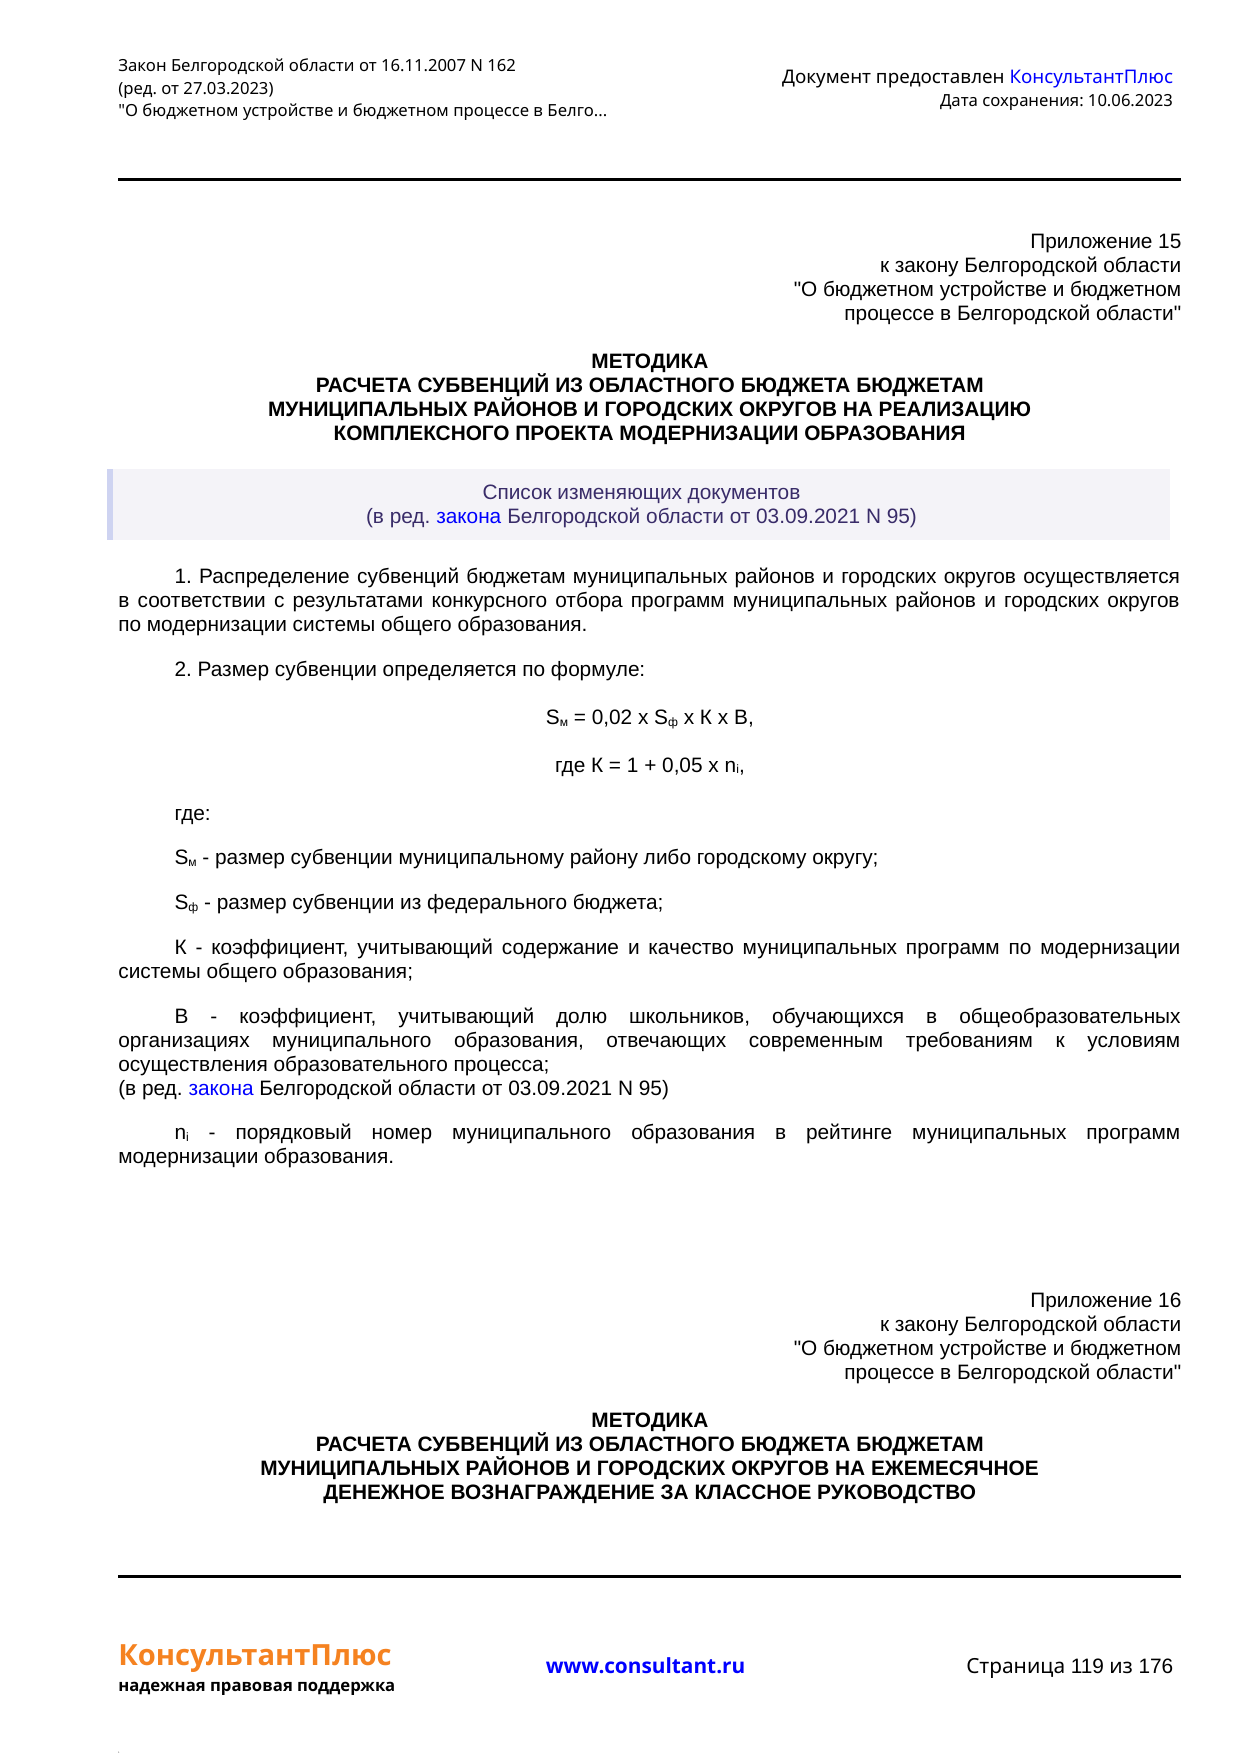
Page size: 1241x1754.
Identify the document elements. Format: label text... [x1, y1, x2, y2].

text процессе в Белгородской области" [118, 301, 1181, 324]
title ДЕНЕЖНОЕ ВОЗНАГРАЖДЕНИЕ ЗА КЛАССНОЕ РУКОВОДСТВО [118, 1479, 1181, 1503]
title МЕТОДИКА [118, 348, 1181, 372]
text Приложение 15 [118, 229, 1181, 253]
title МЕТОДИКА [118, 1408, 1181, 1432]
text Приложение 16 [118, 1288, 1181, 1312]
text "О бюджетном устройстве и бюджетном [118, 1336, 1181, 1360]
text к закону Белгородской области [118, 1312, 1181, 1336]
text Sм - размер субвенции муниципальному району либо городскому округу; [118, 845, 1181, 869]
text Sф - размер субвенции из федерального бюджета; [118, 890, 1181, 914]
title РАСЧЕТА СУБВЕНЦИЙ ИЗ ОБЛАСТНОГО БЮДЖЕТА БЮДЖЕТАМ [118, 372, 1181, 396]
text где: [118, 800, 1181, 824]
text где К = 1 + 0,05 x ni, [118, 752, 1181, 776]
text Sм = 0,02 x Sф x К x В, [118, 704, 1181, 728]
title МУНИЦИПАЛЬНЫХ РАЙОНОВ И ГОРОДСКИХ ОКРУГОВ НА РЕАЛИЗАЦИЮ [118, 396, 1181, 420]
title КОМПЛЕКСНОГО ПРОЕКТА МОДЕРНИЗАЦИИ ОБРАЗОВАНИЯ [118, 420, 1181, 444]
title РАСЧЕТА СУБВЕНЦИЙ ИЗ ОБЛАСТНОГО БЮДЖЕТА БЮДЖЕТАМ [118, 1432, 1181, 1456]
text 1. Распределение субвенций бюджетам муниципальных районов и городских округов осуществляется в соответствии с результатами конкурсного отбора программ муниципальных районов и городских округов по модернизации системы общего образования. [118, 564, 1181, 636]
text "О бюджетном устройстве и бюджетном [118, 277, 1181, 301]
text (в ред. закона Белгородской области от 03.09.2021 N 95) [118, 1075, 1181, 1099]
text процессе в Белгородской области" [118, 1360, 1181, 1384]
text к закону Белгородской области [118, 253, 1181, 277]
text ni - порядковый номер муниципального образования в рейтинге муниципальных программ модернизации образования. [118, 1120, 1181, 1168]
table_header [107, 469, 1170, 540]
title МУНИЦИПАЛЬНЫХ РАЙОНОВ И ГОРОДСКИХ ОКРУГОВ НА ЕЖЕМЕСЯЧНОЕ [118, 1456, 1181, 1479]
text В - коэффициент, учитывающий долю школьников, обучающихся в общеобразовательных организациях муниципального образования, отвечающих современным требованиям к условиям осуществления образовательного процесса; [118, 1003, 1181, 1075]
text К - коэффициент, учитывающий содержание и качество муниципальных программ по модернизации системы общего образования; [118, 935, 1181, 983]
text 2. Размер субвенции определяется по формуле: [118, 657, 1181, 681]
